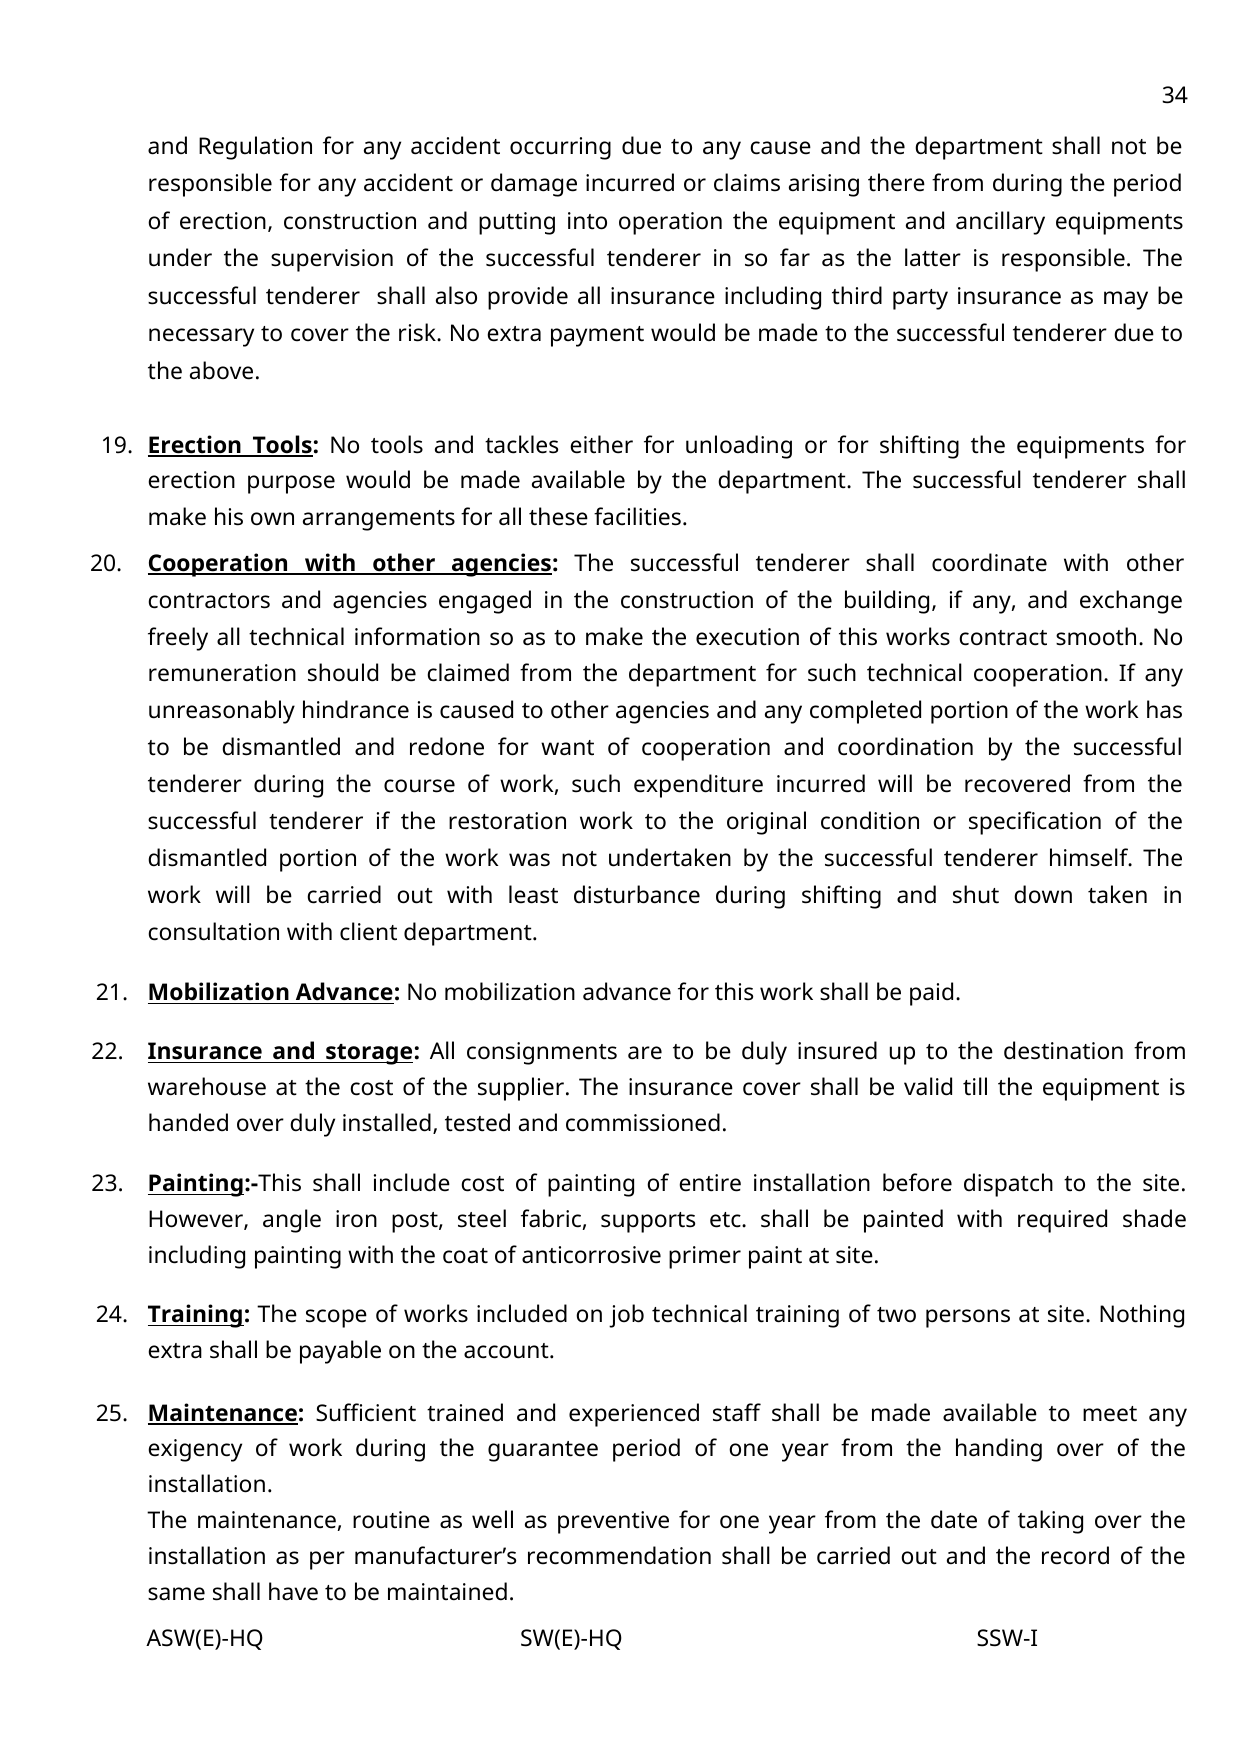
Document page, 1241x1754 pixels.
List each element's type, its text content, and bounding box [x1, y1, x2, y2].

subtitle Erection Tools: No tools and tackles either for unloading or for shifting the equipments for erection purpose would be made available by the department. The successful tenderer shall make his own arrangements for all these facilities. [101, 428, 1188, 532]
subtitle The maintenance, routine as well as preventive for one year from the date of taking over the installation as per manufacturer’s recommendation shall be carried out and the record of the same shall have to be maintained. [147, 1504, 1188, 1607]
subtitle Training: The scope of works included on job technical training of two persons at site. Nothing extra shall be payable on the account. [96, 1298, 1188, 1365]
subtitle Insurance and storage: All consignments are to be duly insured up to the destination from warehouse at the cost of the supplier. The insurance cover shall be valid till the equipment is handed over duly installed, tested and commissioned. [91, 1035, 1188, 1138]
subtitle Maintenance: Sufficient trained and experienced staff shall be made available to meet any exigency of work during the guarantee period of one year from the handing over of the installation. [96, 1396, 1188, 1499]
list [110, 129, 1184, 386]
subtitle Mobilization Advance: No mobilization advance for this work shall be paid. [96, 976, 1188, 1007]
subtitle Cooperation with other agencies: The successful tenderer shall coordinate with other contractors and agencies engaged in the construction of the building, if any, and exchange freely all technical information so as to make the execution of this works contract smooth. No remuneration should be claimed from the department for such technical cooperation. If any unreasonably hindrance is caused to other agencies and any completed portion of the work has to be dismantled and redone for want of cooperation and coordination by the successful tenderer during the course of work, such expenditure incurred will be recovered from the successful tenderer if the restoration work to the original condition or specification of the dismantled portion of the work was not undertaken by the successful tenderer himself. The work will be carried out with least disturbance during shifting and shut down taken in consultation with client department. [90, 547, 1184, 947]
subtitle Painting:-This shall include cost of painting of entire installation before dispatch to the site. However, angle iron post, steel fabric, supports etc. shall be painted with required shade including painting with the coat of anticorrosive primer paint at site. [91, 1167, 1188, 1270]
